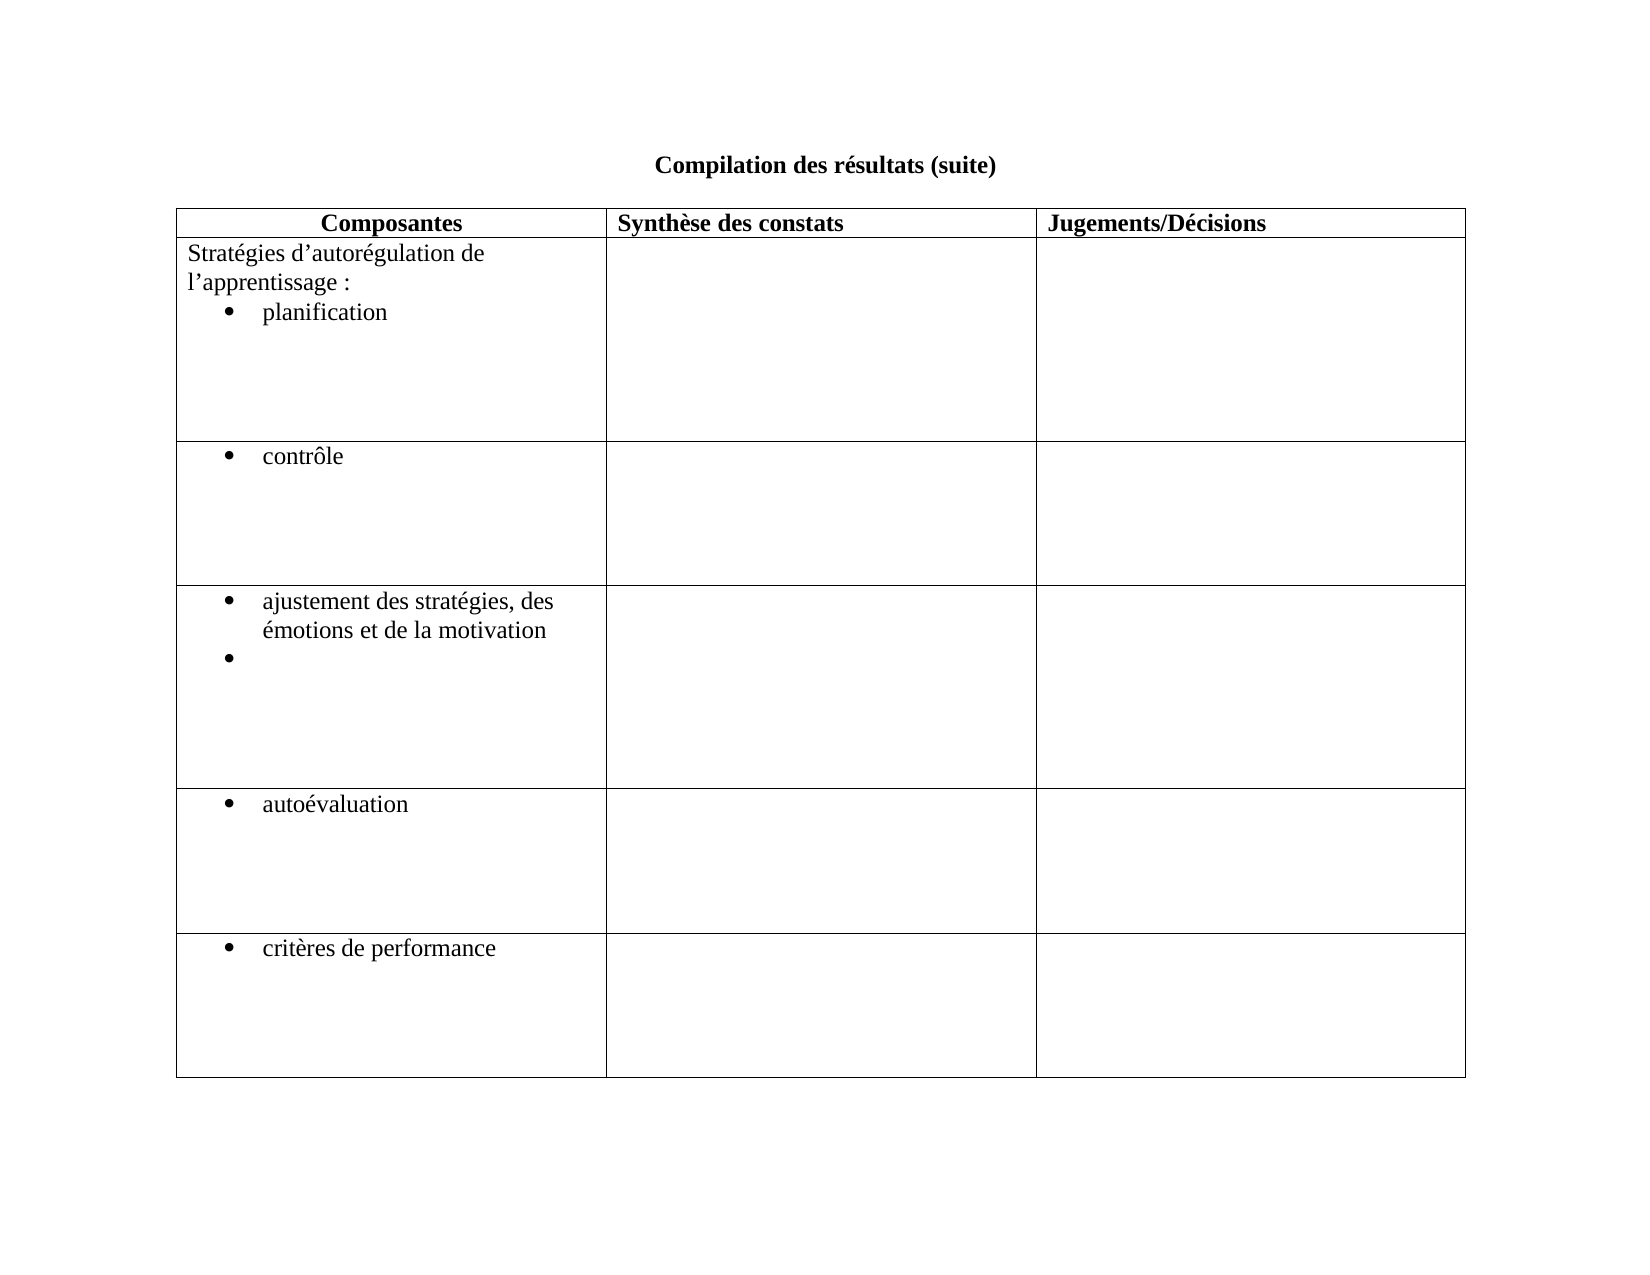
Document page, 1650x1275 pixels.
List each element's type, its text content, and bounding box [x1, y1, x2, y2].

table_cell [1037, 238, 1465, 441]
table_cell planification [177, 296, 606, 441]
table_cell autoévaluation [177, 789, 606, 932]
table_cell critères de performance [177, 934, 606, 1077]
table_cell [1037, 789, 1465, 932]
table_cell [607, 934, 1036, 1077]
table_cell ajustement des stratégies, des émotions et de la motivation [177, 586, 606, 788]
table_cell [607, 442, 1036, 585]
table_cell [607, 789, 1036, 932]
table_cell [607, 238, 1036, 441]
table_header Composantes [177, 209, 606, 237]
table_cell [1037, 934, 1465, 1077]
table_cell [1037, 442, 1465, 585]
table_cell Stratégies d’autorégulation de l’apprentissage : [177, 238, 606, 296]
table_cell [1037, 586, 1465, 788]
subtitle Compilation des résultats (suite) [187, 150, 1463, 179]
table_cell contrôle [177, 442, 606, 585]
table_cell [607, 586, 1036, 788]
table_header Synthèse des constats [607, 209, 1036, 237]
table_header Jugements/Décisions [1037, 209, 1465, 237]
